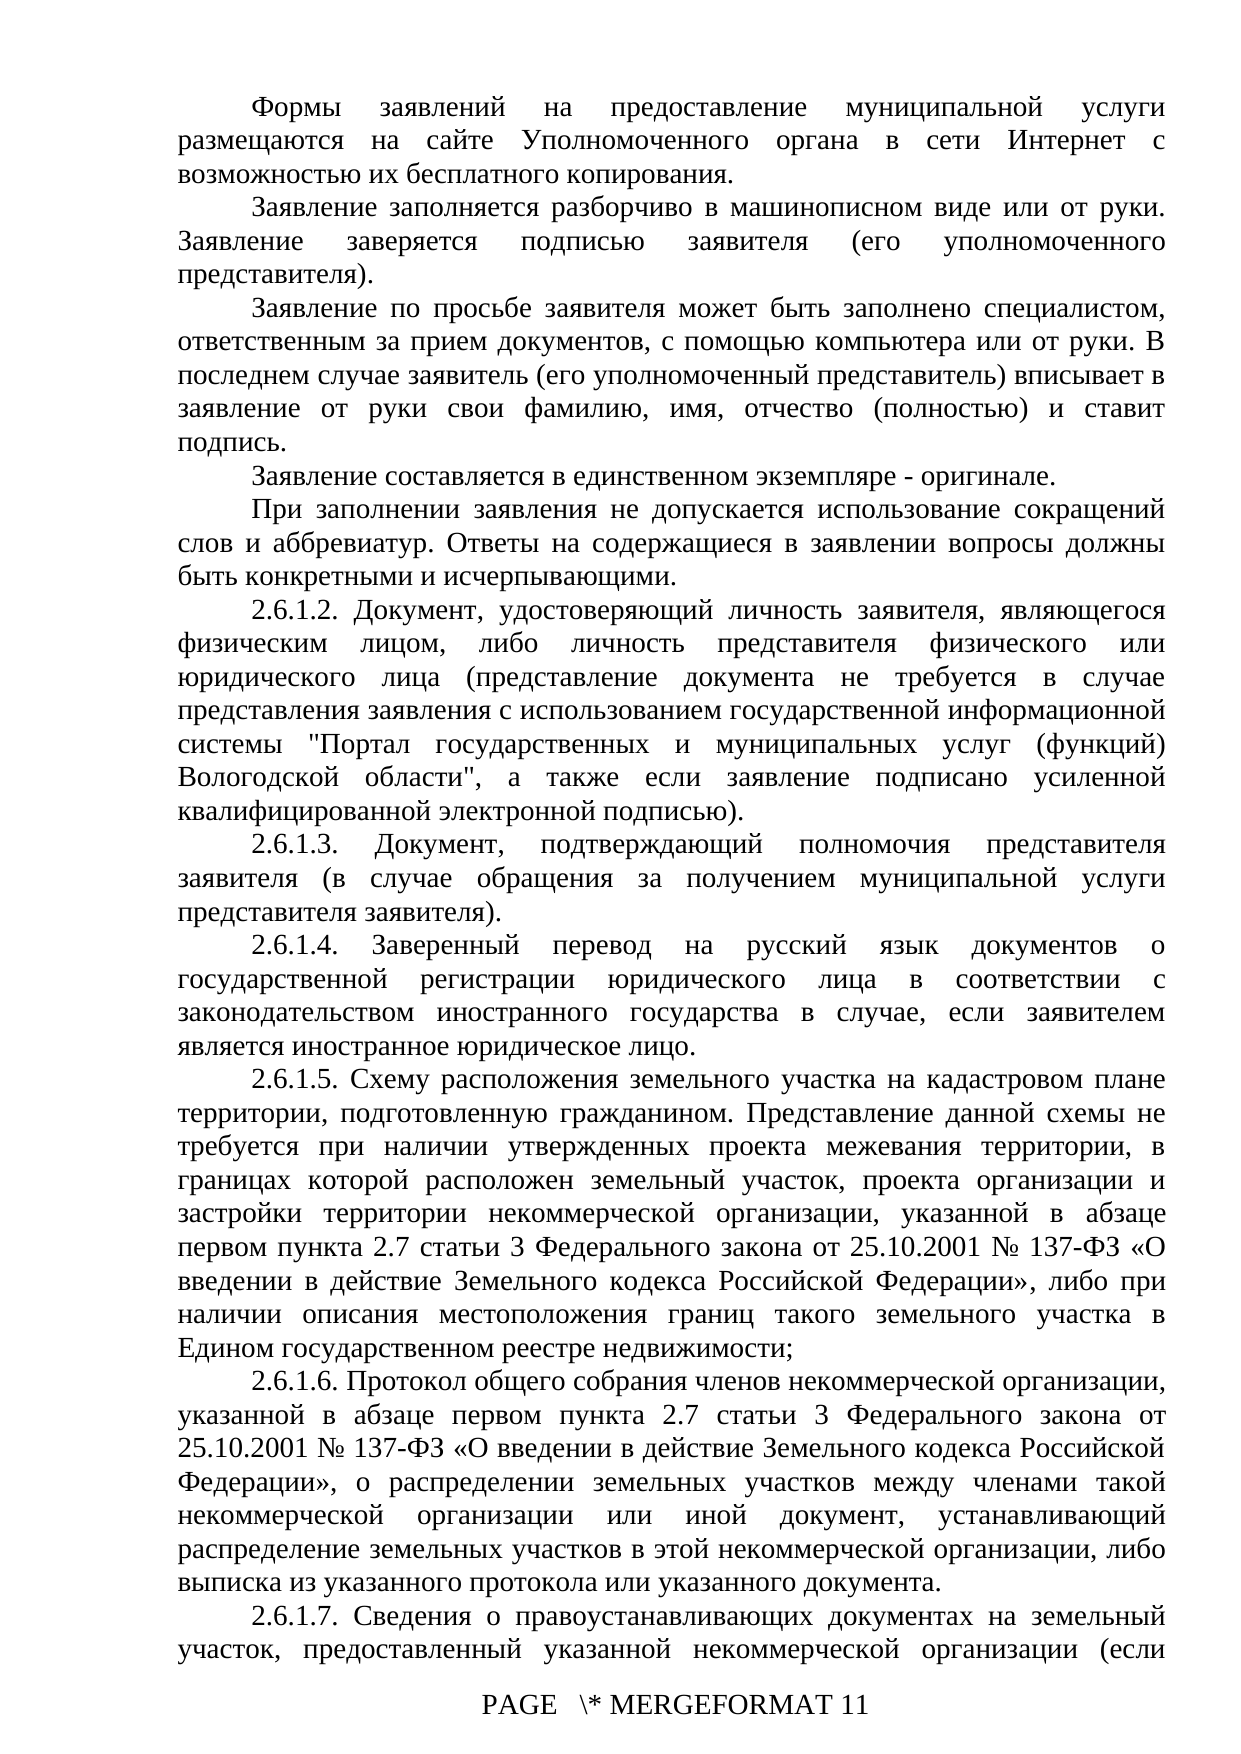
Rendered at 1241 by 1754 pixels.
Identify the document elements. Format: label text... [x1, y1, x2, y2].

text Формы заявлений на предоставление муниципальной услуги размещаются на сайте Уполномоченного органа в сети Интернет с возможностью их бесплатного копирования. [177, 89, 1166, 189]
text 2.6.1.6. Протокол общего собрания членов некоммерческой организации, указанной в абзаце первом пункта 2.7 статьи 3 Федерального закона от 25.10.2001 № 137-ФЗ «О введении в действие Земельного кодекса Российской Федерации», о распределении земельных участков между членами такой некоммерческой организации или иной документ, устанавливающий распределение земельных участков в этой некоммерческой организации, либо выписка из указанного протокола или указанного документа. [177, 1363, 1166, 1598]
text 2.6.1.2. Документ, удостоверяющий личность заявителя, являющегося физическим лицом, либо личность представителя физического или юридического лица (представление документа не требуется в случае представления заявления с использованием государственной информационной системы "Портал государственных и муниципальных услуг (функций) Вологодской области", а также если заявление подписано усиленной квалифицированной электронной подписью). [177, 592, 1166, 827]
text Заявление заполняется разборчиво в машинописном виде или от руки. Заявление заверяется подписью заявителя (его уполномоченного представителя). [177, 189, 1166, 290]
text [177, 1598, 1166, 1665]
text 2.6.1.4. Заверенный перевод на русский язык документов о государственной регистрации юридического лица в соответствии с законодательством иностранного государства в случае, если заявителем является иностранное юридическое лицо. [177, 927, 1166, 1061]
text Заявление составляется в единственном экземпляре - оригинале. [177, 458, 1166, 491]
text 2.6.1.5. Схему расположения земельного участка на кадастровом плане территории, подготовленную гражданином. Представление данной схемы не требуется при наличии утвержденных проекта межевания территории, в границах которой расположен земельный участок, проекта организации и застройки территории некоммерческой организации, указанной в абзаце первом пункта 2.7 статьи 3 Федерального закона от 25.10.2001 № 137-ФЗ «О введении в действие Земельного кодекса Российской Федерации», либо при наличии описания местоположения границ такого земельного участка в Едином государственном реестре недвижимости; [177, 1061, 1166, 1363]
text Заявление по просьбе заявителя может быть заполнено специалистом, ответственным за прием документов, с помощью компьютера или от руки. В последнем случае заявитель (его уполномоченный представитель) вписывает в заявление от руки свои фамилию, имя, отчество (полностью) и ставит подпись. [177, 290, 1166, 458]
text При заполнении заявления не допускается использование сокращений слов и аббревиатур. Ответы на содержащиеся в заявлении вопросы должны быть конкретными и исчерпывающими. [177, 491, 1166, 592]
text 2.6.1.3. Документ, подтверждающий полномочия представителя заявителя (в случае обращения за получением муниципальной услуги представителя заявителя). [177, 827, 1166, 927]
